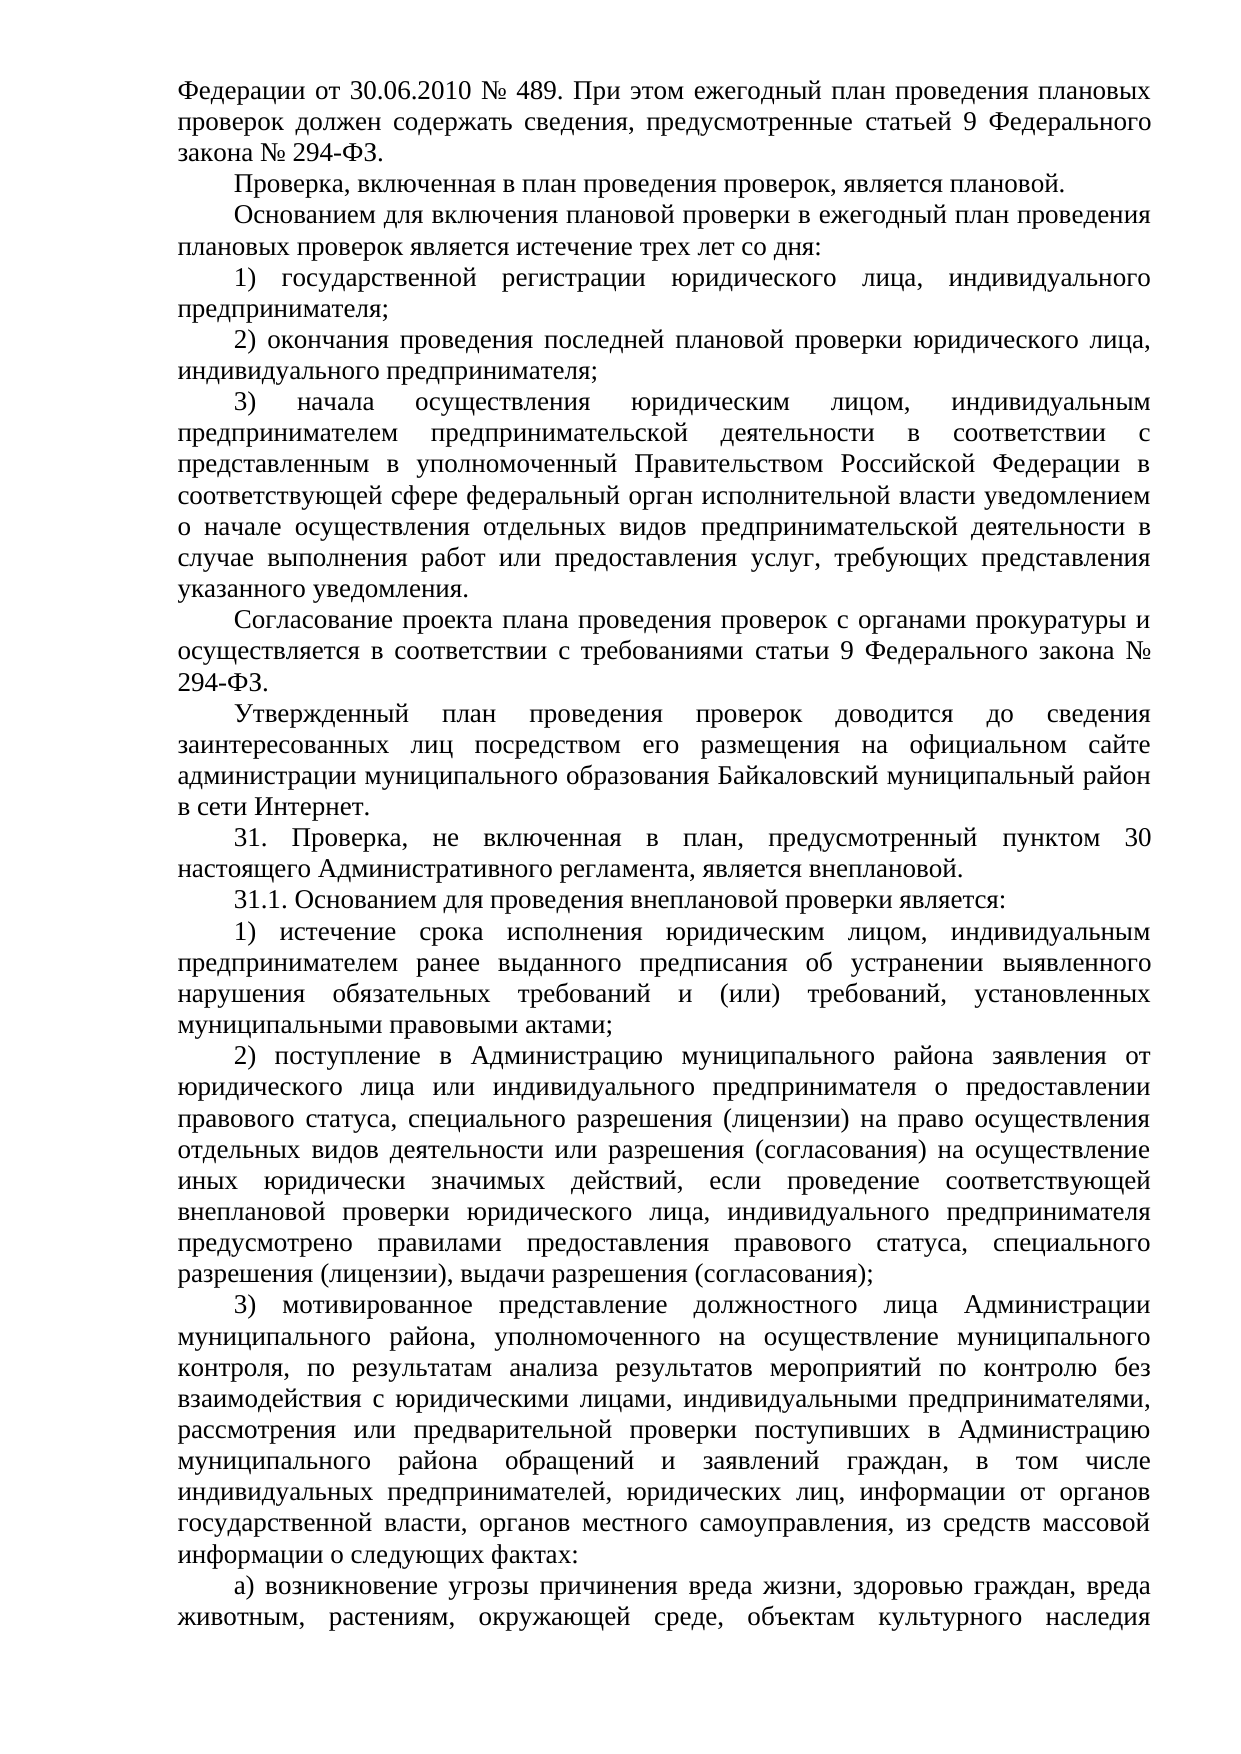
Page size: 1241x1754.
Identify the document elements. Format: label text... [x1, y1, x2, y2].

text 31.1. Основанием для проведения внеплановой проверки является: [177, 884, 1152, 915]
text Проверка, включенная в план проведения проверок, является плановой. [177, 167, 1152, 198]
text 3) начала осуществления юридическим лицом, индивидуальным предпринимателем предпринимательской деятельности в соответствии с представленным в уполномоченный Правительством Российской Федерации в соответствующей сфере федеральный орган исполнительной власти уведомлением о начале осуществления отдельных видов предпринимательской деятельности в случае выполнения работ или предоставления услуг, требующих представления указанного уведомления. [177, 385, 1152, 603]
text 2) окончания проведения последней плановой проверки юридического лица, индивидуального предпринимателя; [177, 323, 1152, 385]
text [177, 74, 1152, 167]
text 1) истечение срока исполнения юридическим лицом, индивидуальным предпринимателем ранее выданного предписания об устранении выявленного нарушения обязательных требований и (или) требований, установленных муниципальными правовыми актами; [177, 915, 1152, 1039]
text 3) мотивированное представление должностного лица Администрации муниципального района, уполномоченного на осуществление муниципального контроля, по результатам анализа результатов мероприятий по контролю без взаимодействия с юридическими лицами, индивидуальными предпринимателями, рассмотрения или предварительной проверки поступивших в Администрацию муниципального района обращений и заявлений граждан, в том числе индивидуальных предпринимателей, юридических лиц, информации от органов государственной власти, органов местного самоуправления, из средств массовой информации о следующих фактах: [177, 1288, 1152, 1569]
text 2) поступление в Администрацию муниципального района заявления от юридического лица или индивидуального предпринимателя о предоставлении правового статуса, специального разрешения (лицензии) на право осуществления отдельных видов деятельности или разрешения (согласования) на осуществление иных юридически значимых действий, если проведение соответствующей внеплановой проверки юридического лица, индивидуального предпринимателя предусмотрено правилами предоставления правового статуса, специального разрешения (лицензии), выдачи разрешения (согласования); [177, 1039, 1152, 1288]
text Утвержденный план проведения проверок доводится до сведения заинтересованных лиц посредством его размещения на официальном сайте администрации муниципального образования Байкаловский муниципальный район в сети Интернет. [177, 697, 1152, 821]
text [177, 1569, 1152, 1631]
text Основанием для включения плановой проверки в ежегодный план проведения плановых проверок является истечение трех лет со дня: [177, 198, 1152, 261]
text Согласование проекта плана проведения проверок с органами прокуратуры и осуществляется в соответствии с требованиями статьи 9 Федерального закона № 294-ФЗ. [177, 603, 1152, 697]
text 1) государственной регистрации юридического лица, индивидуального предпринимателя; [177, 261, 1152, 323]
text 31. Проверка, не включенная в план, предусмотренный пунктом 30 настоящего Административного регламента, является внеплановой. [177, 821, 1152, 884]
